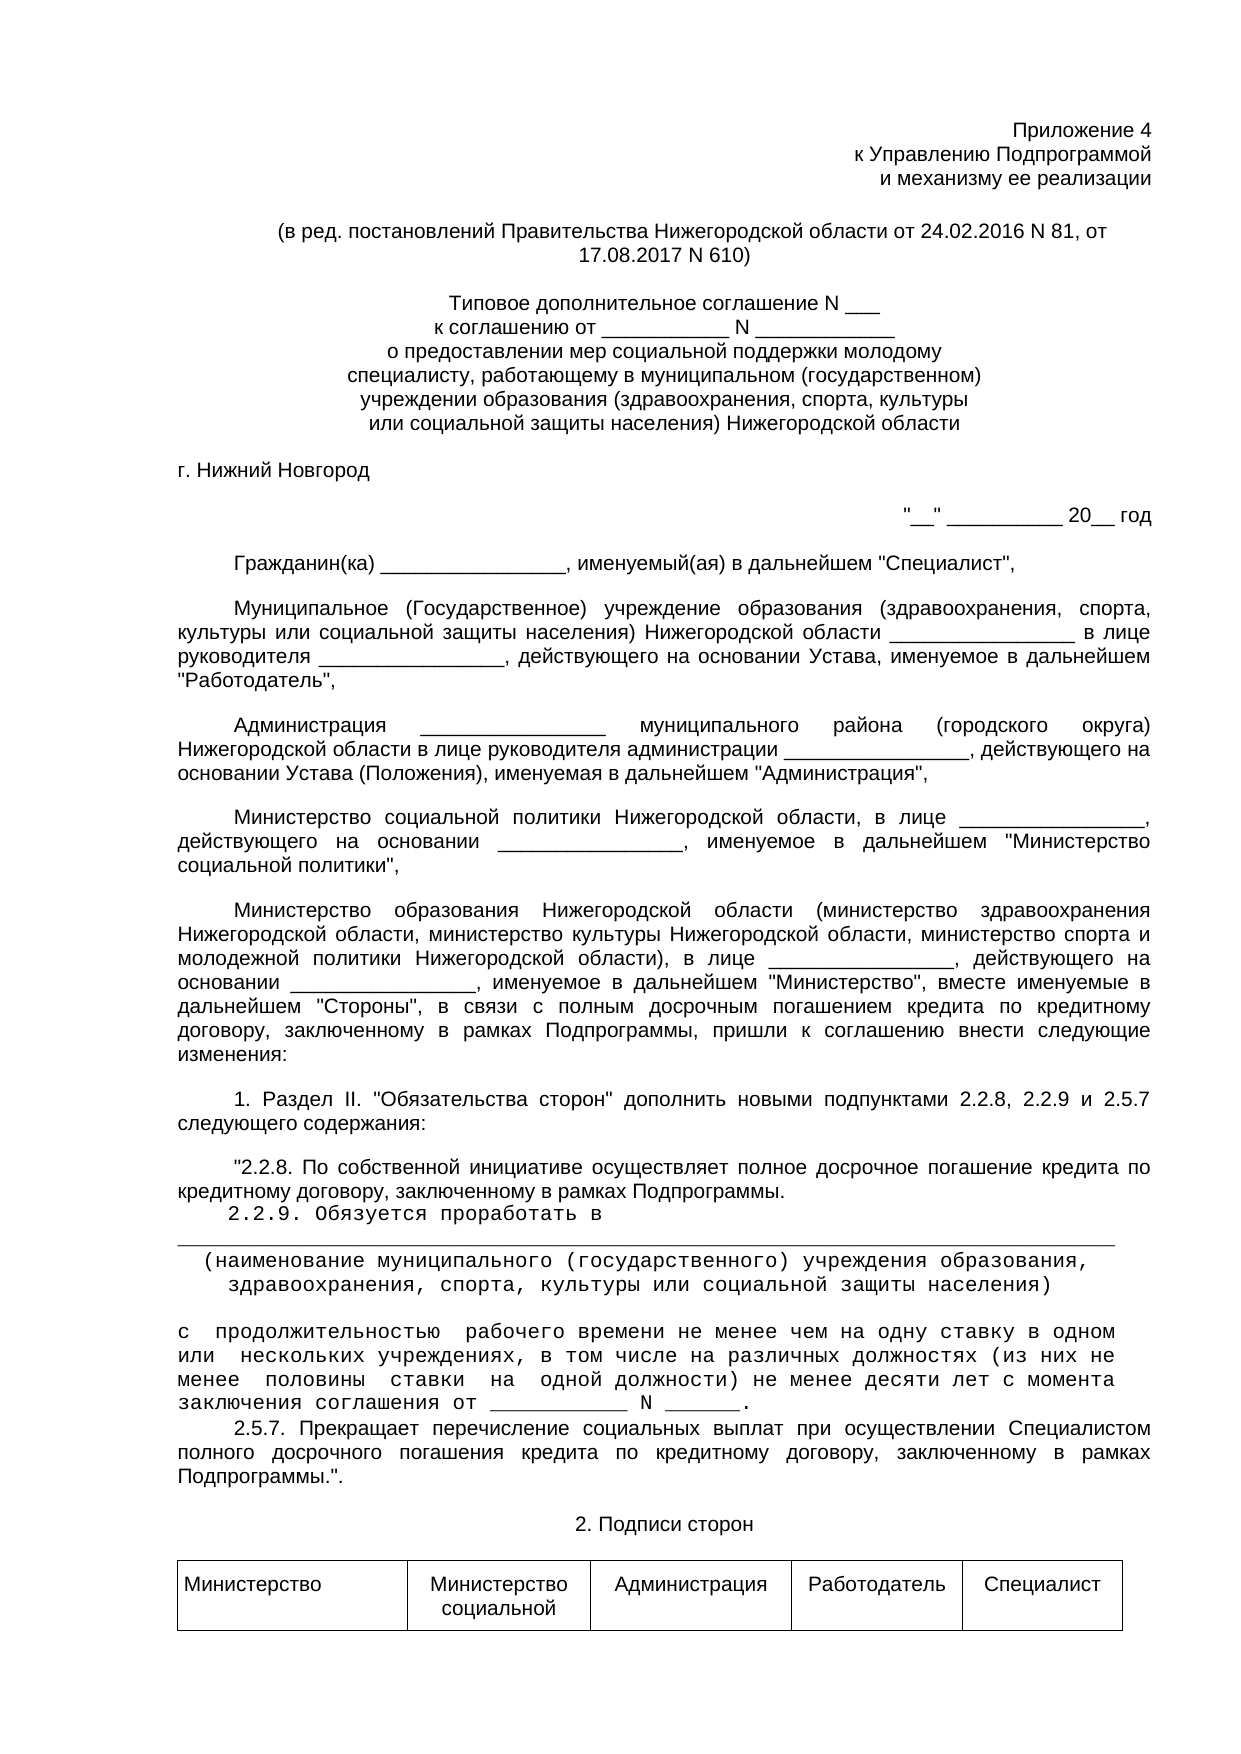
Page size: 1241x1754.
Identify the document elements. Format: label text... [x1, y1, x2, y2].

text (наименование муниципального (государственного) учреждения образования, [177, 1250, 1152, 1274]
table_header Работодатель [792, 1561, 962, 1630]
text менее половины ставки на одной должности) не менее десяти лет с момента [177, 1369, 1152, 1392]
text "2.2.8. По собственной инициативе осуществляет полное досрочное погашение кредита по кредитному договору, заключенному в рамках Подпрограммы. [177, 1155, 1152, 1203]
text к соглашению от ___________ N ____________ [177, 314, 1152, 338]
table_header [408, 1561, 590, 1630]
text 2. Подписи сторон [177, 1512, 1152, 1536]
text или нескольких учреждениях, в том числе на различных должностях (из них не [177, 1345, 1152, 1369]
text Гражданин(ка) ________________, именуемый(ая) в дальнейшем "Специалист", [177, 551, 1152, 575]
text о предоставлении мер социальной поддержки молодому [177, 338, 1152, 362]
table_header Специалист [963, 1561, 1122, 1630]
text заключения соглашения от ___________ N ______. [177, 1392, 1152, 1416]
text здравоохранения, спорта, культуры или социальной защиты населения) [177, 1274, 1152, 1298]
text ___________________________________________________________________________ [177, 1227, 1152, 1250]
text Типовое дополнительное соглашение N ___ [177, 291, 1152, 314]
text к Управлению Подпрограммой [177, 142, 1152, 166]
text (в ред. постановлений Правительства Нижегородской области от 24.02.2016 N 81, от 17.08.2017 N 610) [177, 219, 1152, 267]
text или социальной защиты населения) Нижегородской области [177, 410, 1152, 434]
text 1. Раздел II. "Обязательства сторон" дополнить новыми подпунктами 2.2.8, 2.2.9 и 2.5.7 следующего содержания: [177, 1086, 1152, 1134]
text 2.5.7. Прекращает перечисление социальных выплат при осуществлении Специалистом полного досрочного погашения кредита по кредитному договору, заключенному в рамках Подпрограммы.". [177, 1416, 1152, 1488]
text и механизму ее реализации [177, 166, 1152, 190]
text 2.2.9. Обязуется проработать в [177, 1203, 1152, 1227]
text г. Нижний Новгород [177, 458, 1152, 482]
text "__" __________ 20__ год [177, 503, 1152, 527]
text Приложение 4 [177, 118, 1152, 142]
text Министерство социальной политики Нижегородской области, в лице ________________, действующего на основании ________________, именуемое в дальнейшем "Министерство социальной политики", [177, 805, 1152, 877]
text учреждении образования (здравоохранения, спорта, культуры [177, 386, 1152, 410]
table_header Министерство [178, 1561, 407, 1630]
text специалисту, работающему в муниципальном (государственном) [177, 362, 1152, 386]
table_header Администрация [591, 1561, 791, 1630]
text Муниципальное (Государственное) учреждение образования (здравоохранения, спорта, культуры или социальной защиты населения) Нижегородской области ________________ в лице руководителя ________________, действующего на основании Устава, именуемое в дальнейшем "Работодатель", [177, 596, 1152, 692]
text Министерство образования Нижегородской области (министерство здравоохранения Нижегородской области, министерство культуры Нижегородской области, министерство спорта и молодежной политики Нижегородской области), в лице ________________, действующего на основании ________________, именуемое в дальнейшем "Министерство", вместе именуемые в дальнейшем "Стороны", в связи с полным досрочным погашением кредита по кредитному договору, заключенному в рамках Подпрограммы, пришли к соглашению внести следующие изменения: [177, 898, 1152, 1066]
text с продолжительностью рабочего времени не менее чем на одну ставку в одном [177, 1321, 1152, 1345]
text Администрация ________________ муниципального района (городского округа) Нижегородской области в лице руководителя администрации ________________, действующего на основании Устава (Положения), именуемая в дальнейшем "Администрация", [177, 712, 1152, 784]
